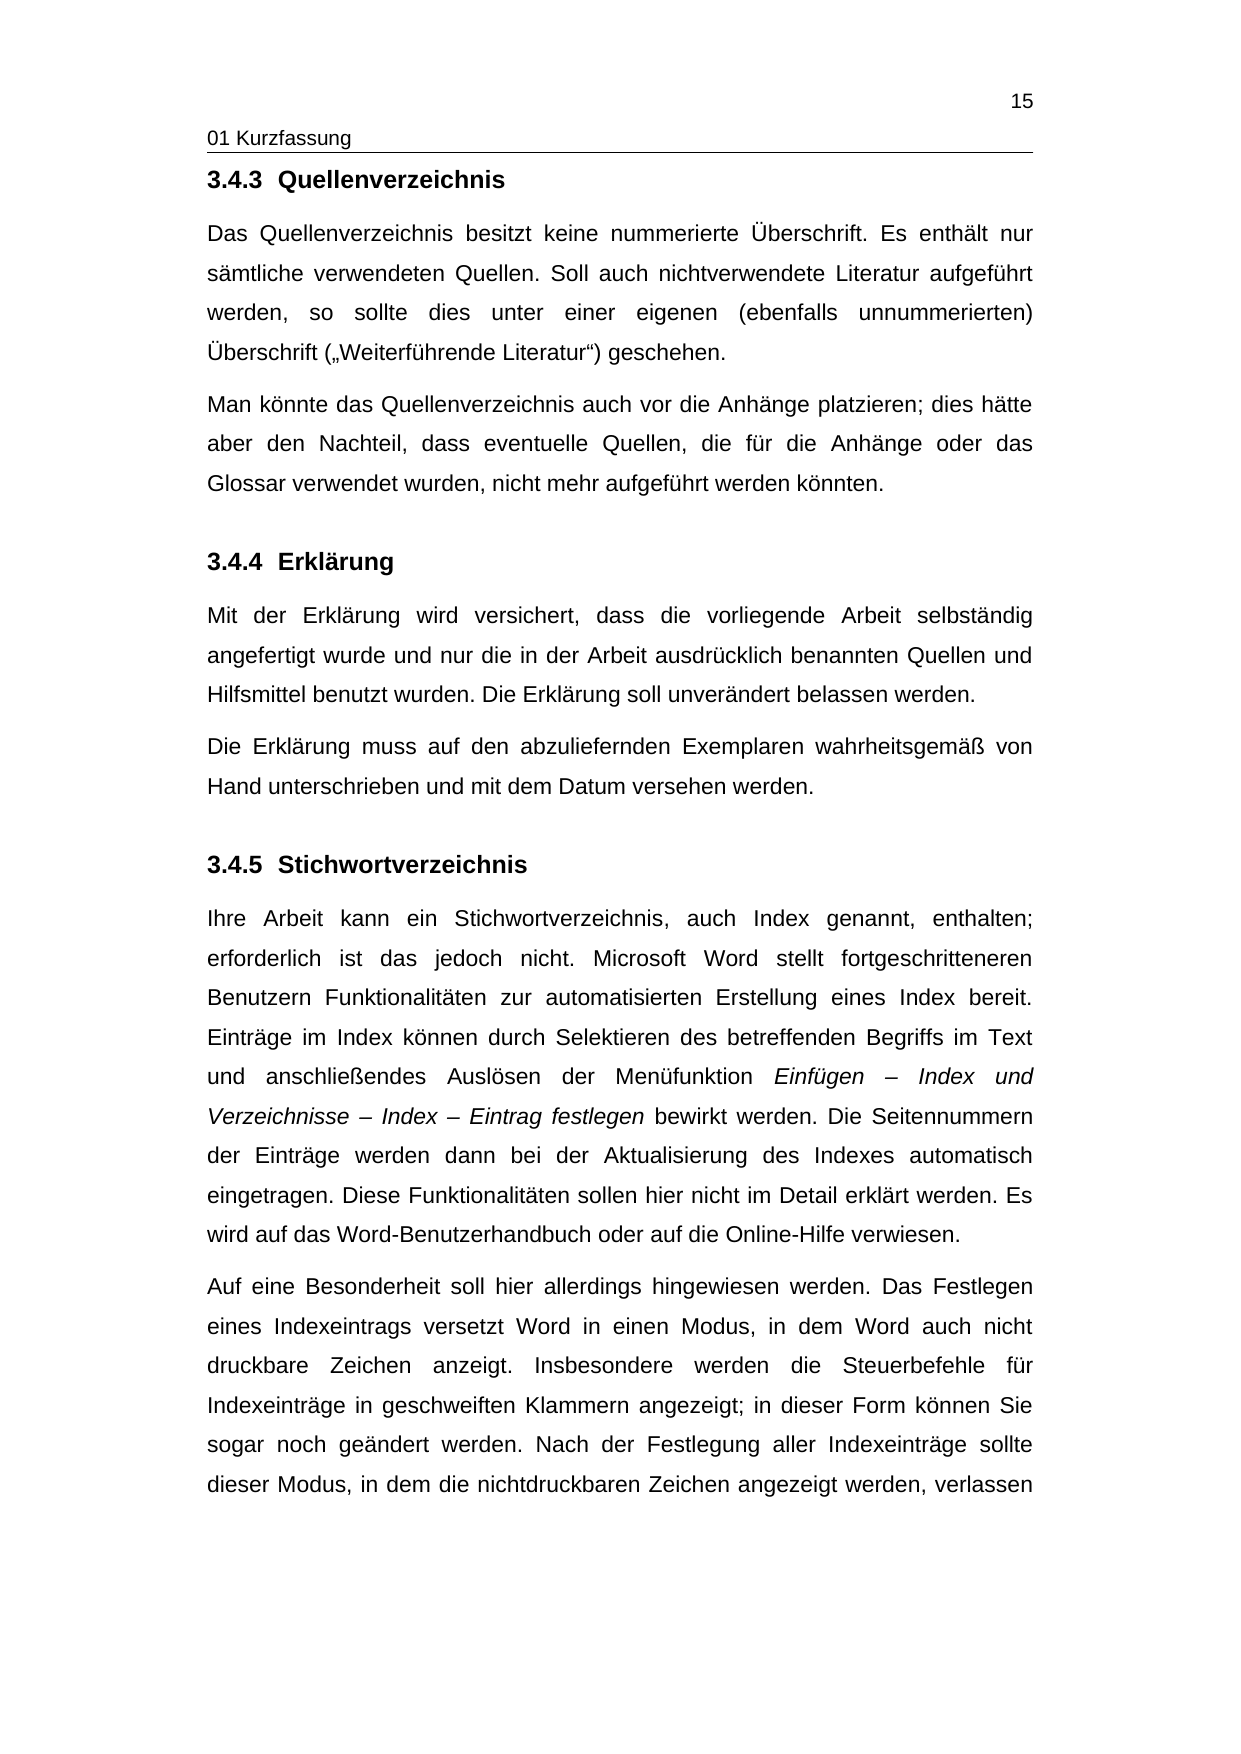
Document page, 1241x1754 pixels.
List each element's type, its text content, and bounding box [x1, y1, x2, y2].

subtitle Quellenverzeichnis [207, 165, 1033, 193]
text Das Quellenverzeichnis besitzt keine nummerierte Überschrift. Es enthält nur sämtliche verwendeten Quellen. Soll auch nichtverwendete Literatur aufgeführt werden, so sollte dies unter einer eigenen (ebenfalls unnummerierten) Überschrift („Weiterführende Literatur“) geschehen. [207, 220, 1033, 365]
text Ihre Arbeit kann ein Stichwortverzeichnis, auch Index genannt, enthalten; erforderlich ist das jedoch nicht. Microsoft Word stellt fortgeschritteneren Benutzern Funktionalitäten zur automatisierten Erstellung eines Index bereit. Einträge im Index können durch Selektieren des betreffenden Begriffs im Text und anschließendes Auslösen der Menüfunktion Einfügen – Index und Verzeichnisse – Index – Eintrag festlegen bewirkt werden. Die Seitennummern der Einträge werden dann bei der Aktualisierung des Indexes automatisch eingetragen. Diese Funktionalitäten sollen hier nicht im Detail erklärt werden. Es wird auf das Word-Benutzerhandbuch oder auf die Online-Hilfe verwiesen. [207, 905, 1033, 1248]
subtitle Erklärung [207, 547, 1033, 576]
text Mit der Erklärung wird versichert, dass die vorliegende Arbeit selbständig angefertigt wurde und nur die in der Arbeit ausdrücklich benannten Quellen und Hilfsmittel benutzt wurden. Die Erklärung soll unverändert belassen werden. [207, 602, 1033, 708]
text Man könnte das Quellenverzeichnis auch vor die Anhänge platzieren; dies hätte aber den Nachteil, dass eventuelle Quellen, die für die Anhänge oder das Glossar verwendet wurden, nicht mehr aufgeführt werden könnten. [207, 391, 1033, 496]
text Die Erklärung muss auf den abzuliefernden Exemplaren wahrheitsgemäß von Hand unterschrieben und mit dem Datum versehen werden. [207, 733, 1033, 799]
subtitle Stichwortverzeichnis [207, 850, 1033, 878]
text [207, 1273, 1033, 1497]
